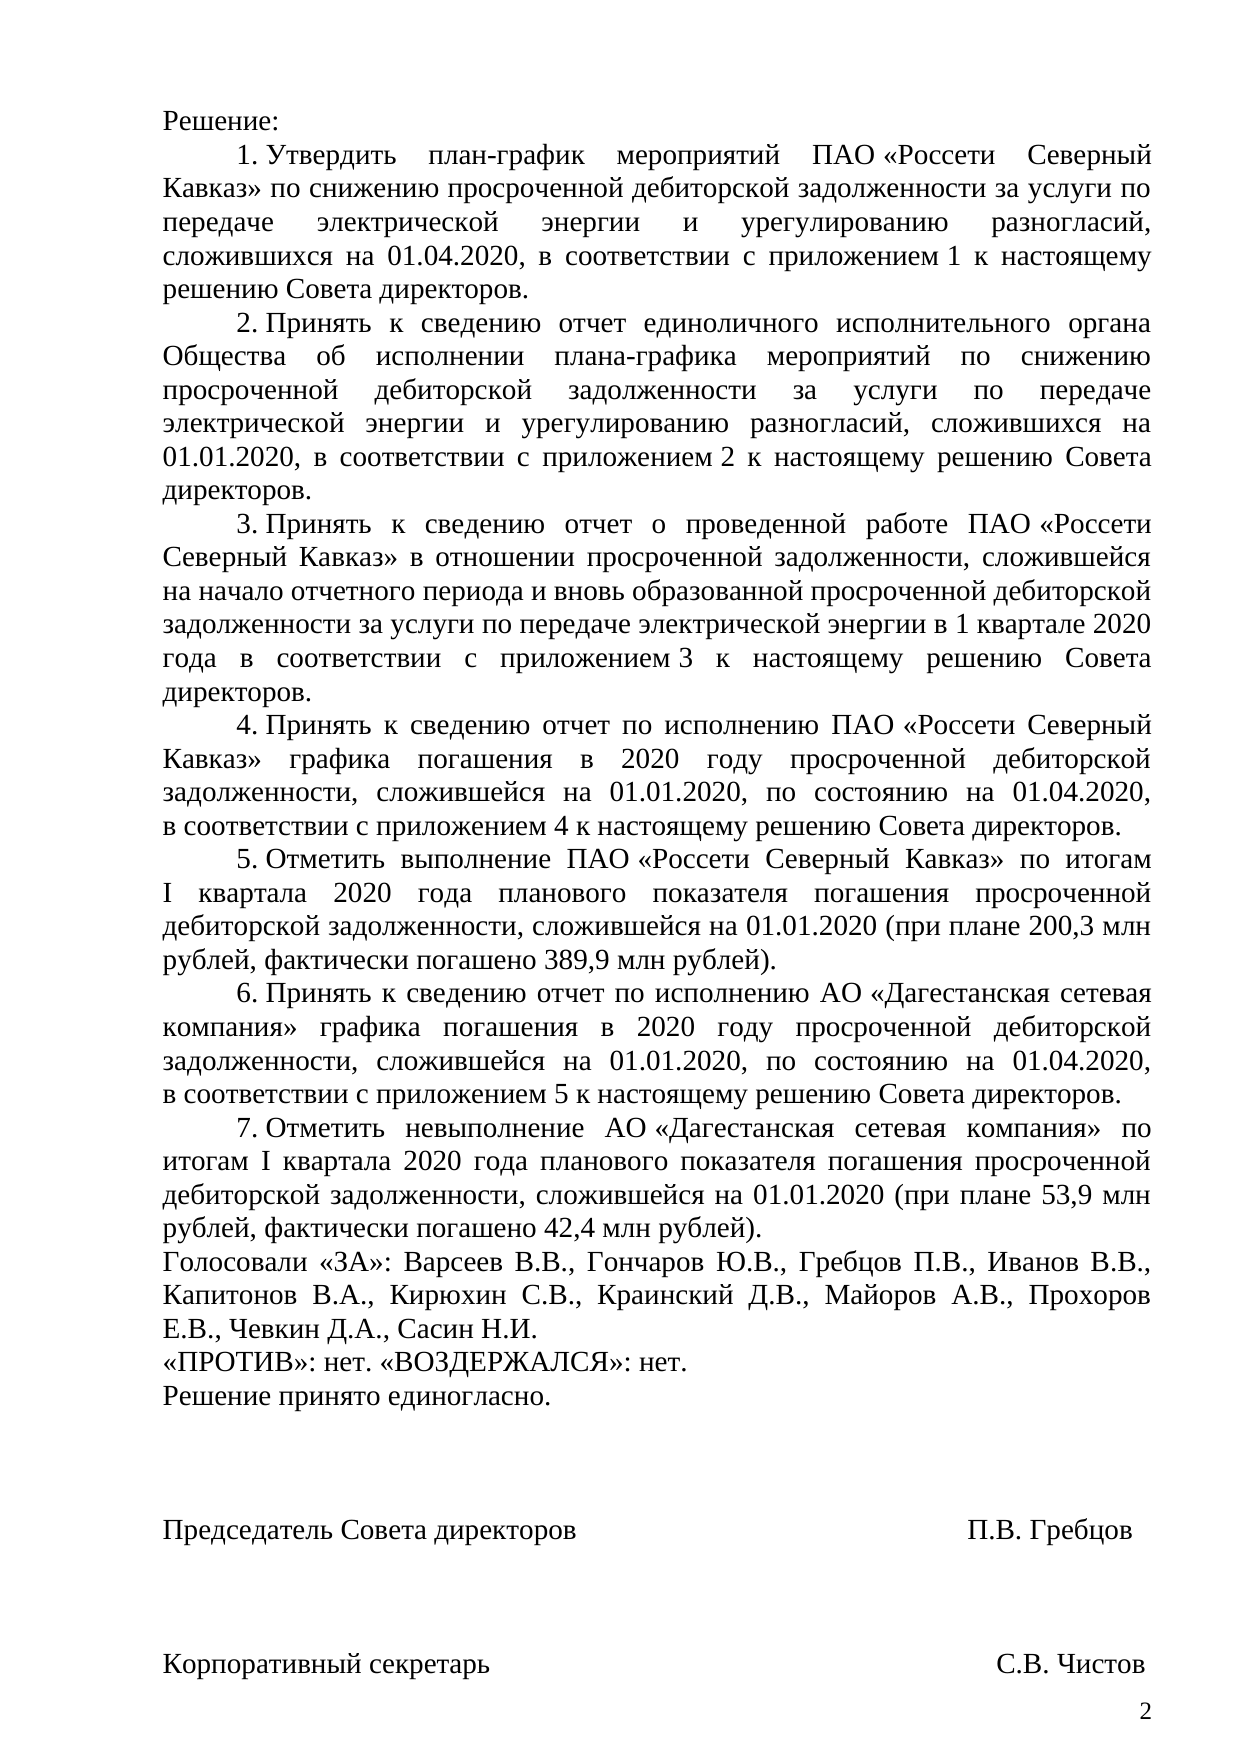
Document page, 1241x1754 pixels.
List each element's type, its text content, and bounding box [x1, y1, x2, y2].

text Голосовали «ЗА»: Варсеев В.В., Гончаров Ю.В., Гребцов П.В., Иванов В.В., Капитонов В.А., Кирюхин С.В., Краинский Д.В., Майоров А.В., Прохоров Е.В., Чевкин Д.А., Сасин Н.И. [162, 1244, 1152, 1344]
text 3. Принять к сведению отчет о проведенной работе ПАО «Россети Северный Кавказ» в отношении просроченной задолженности, сложившейся на начало отчетного периода и вновь образованной просроченной дебиторской задолженности за услуги по передаче электрической энергии в 1 квартале 2020 года в соответствии с приложением 3 к настоящему решению Совета директоров. [162, 506, 1152, 707]
text 2. Принять к сведению отчет единоличного исполнительного органа Общества об исполнении плана-графика мероприятий по снижению просроченной дебиторской задолженности за услуги по передаче электрической энергии и урегулированию разногласий, сложившихся на 01.01.2020, в соответствии с приложением 2 к настоящему решению Совета директоров. [162, 305, 1152, 506]
text Председатель Совета директоров П.В. Гребцов [162, 1512, 1152, 1546]
text Решение принято единогласно. [162, 1378, 1152, 1412]
text Решение: [162, 103, 1152, 137]
text Корпоративный секретарь С.В. Чистов [162, 1646, 1152, 1680]
text 4. Принять к сведению отчет по исполнению ПАО «Россети Северный Кавказ» графика погашения в 2020 году просроченной дебиторской задолженности, сложившейся на 01.01.2020, по состоянию на 01.04.2020, в соответствии с приложением 4 к настоящему решению Совета директоров. [162, 707, 1152, 841]
text 6. Принять к сведению отчет по исполнению АО «Дагестанская сетевая компания» графика погашения в 2020 году просроченной дебиторской задолженности, сложившейся на 01.01.2020, по состоянию на 01.04.2020, в соответствии с приложением 5 к настоящему решению Совета директоров. [162, 976, 1152, 1110]
text «ПРОТИВ»: нет. «ВОЗДЕРЖАЛСЯ»: нет. [162, 1344, 1152, 1378]
text 1. Утвердить план-график мероприятий ПАО «Россети Северный Кавказ» по снижению просроченной дебиторской задолженности за услуги по передаче электрической энергии и урегулированию разногласий, сложившихся на 01.04.2020, в соответствии с приложением 1 к настоящему решению Совета директоров. [162, 137, 1152, 305]
text 7. Отметить невыполнение АО «Дагестанская сетевая компания» по итогам I квартала 2020 года планового показателя погашения просроченной дебиторской задолженности, сложившейся на 01.01.2020 (при плане 53,9 млн рублей, фактически погашено 42,4 млн рублей). [162, 1110, 1152, 1244]
text 5. Отметить выполнение ПАО «Россети Северный Кавказ» по итогам I квартала 2020 года планового показателя погашения просроченной дебиторской задолженности, сложившейся на 01.01.2020 (при плане 200,3 млн рублей, фактически погашено 389,9 млн рублей). [162, 841, 1152, 976]
